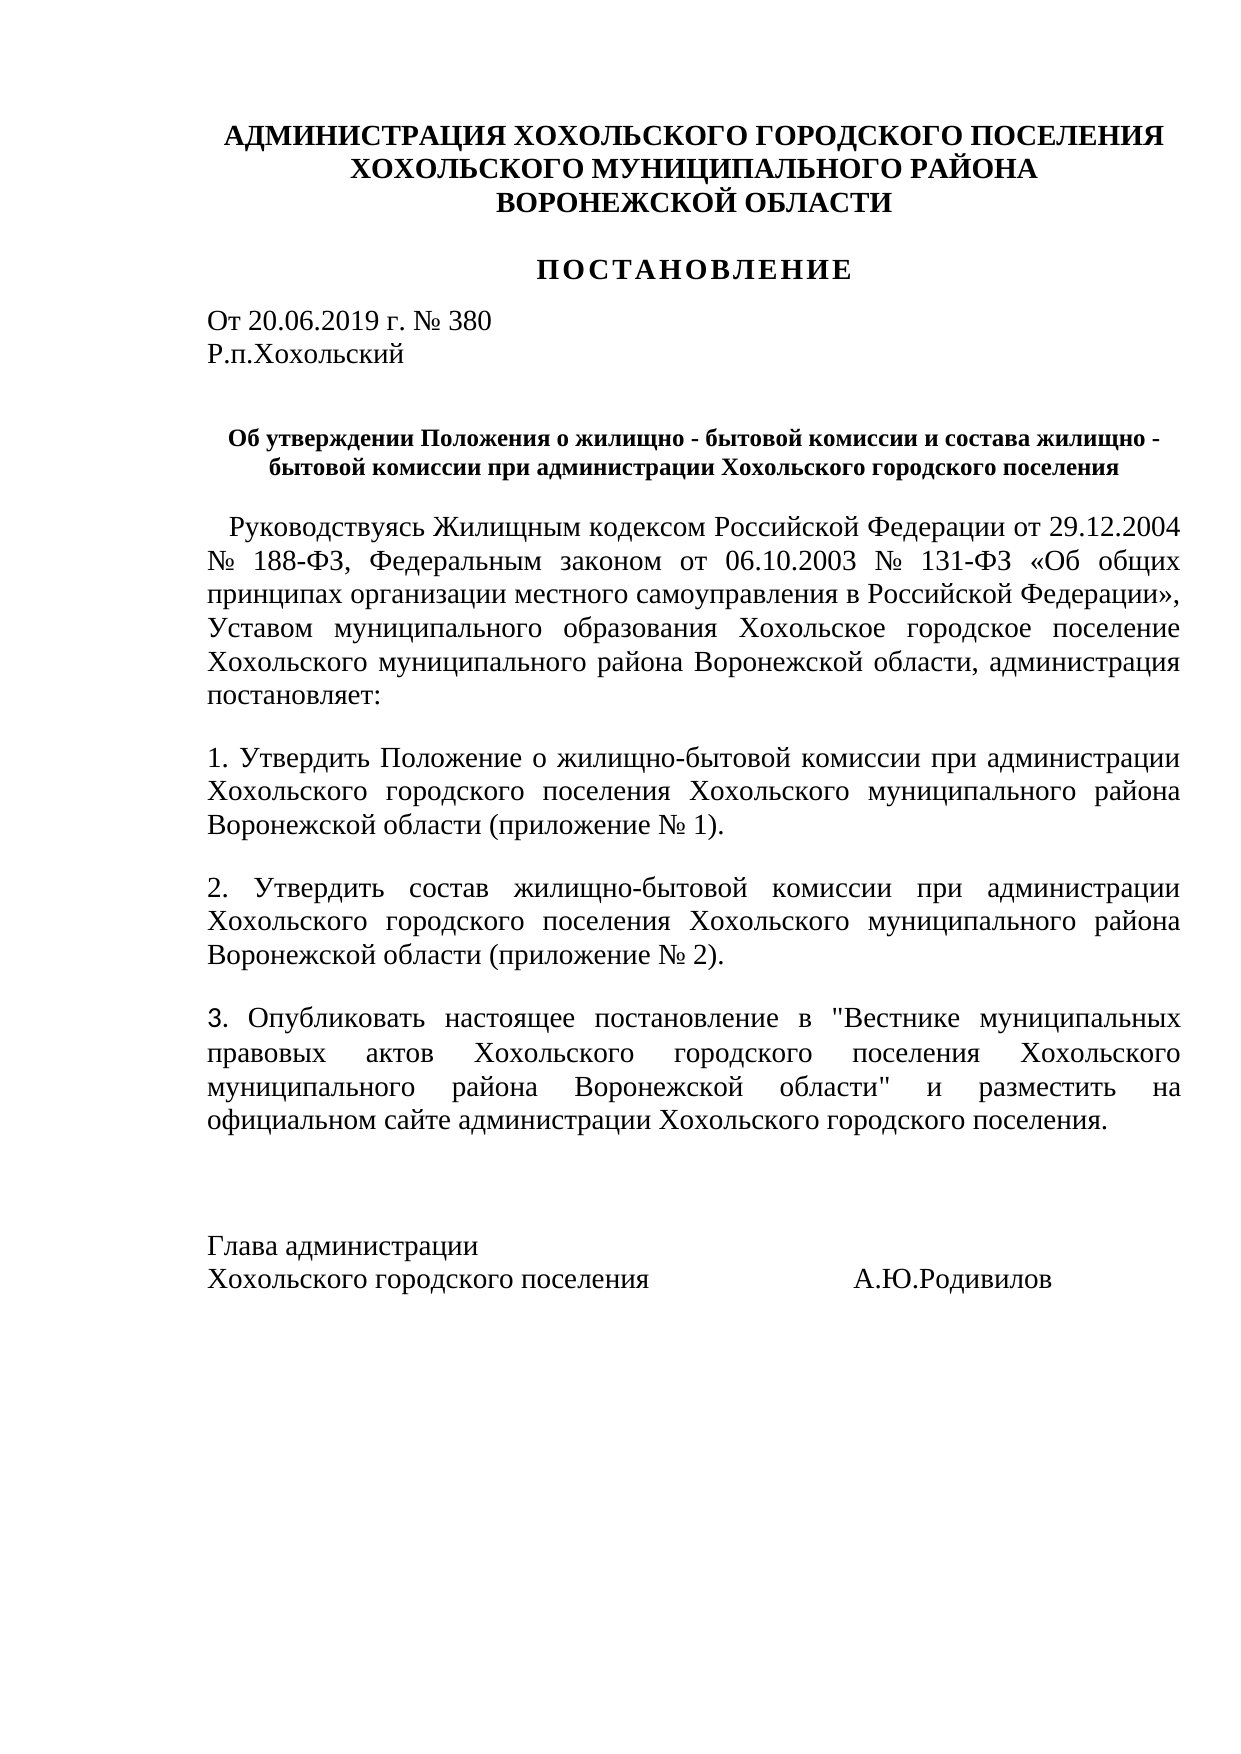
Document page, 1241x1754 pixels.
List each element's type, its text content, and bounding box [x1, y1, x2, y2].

text 3. Опубликовать настоящее постановление в "Вестнике муниципальных правовых актов Хохольского городского поселения Хохольского муниципального района Воронежской области" и разместить на официальном сайте администрации Хохольского городского поселения. [207, 999, 1181, 1136]
text 2. Утвердить состав жилищно-бытовой комиссии при администрации Хохольского городского поселения Хохольского муниципального района Воронежской области (приложение № 2). [207, 870, 1181, 970]
text АДМИНИСТРАЦИЯ ХОХОЛЬСКОГО ГОРОДСКОГО ПОСЕЛЕНИЯ ХОХОЛЬСКОГО МУНИЦИПАЛЬНОГО РАЙОНА [207, 118, 1181, 185]
text ВОРОНЕЖСКОЙ ОБЛАСТИ [207, 185, 1181, 219]
text Об утверждении Положения о жилищно - бытовой комиссии и состава жилищно - бытовой комиссии при администрации Хохольского городского поселения [207, 423, 1181, 480]
text Хохольского городского поселения А.Ю.Родивилов [207, 1261, 1181, 1295]
text От 20.06.2019 г. № 380 [207, 303, 679, 336]
text Р.п.Хохольский [207, 336, 679, 370]
text Руководствуясь Жилищным кодексом Российской Федерации от 29.12.2004 № 188-ФЗ, Федеральным законом от 06.10.2003 № 131-ФЗ «Об общих принципах организации местного самоуправления в Российской Федерации», Уставом муниципального образования Хохольское городское поселение Хохольского муниципального района Воронежской области, администрация постановляет: [207, 509, 1181, 711]
text ПОСТАНОВЛЕНИЕ [207, 252, 1181, 286]
text 1. Утвердить Положение о жилищно-бытовой комиссии при администрации Хохольского городского поселения Хохольского муниципального района Воронежской области (приложение № 1). [207, 740, 1181, 841]
text Глава администрации [207, 1228, 1181, 1261]
